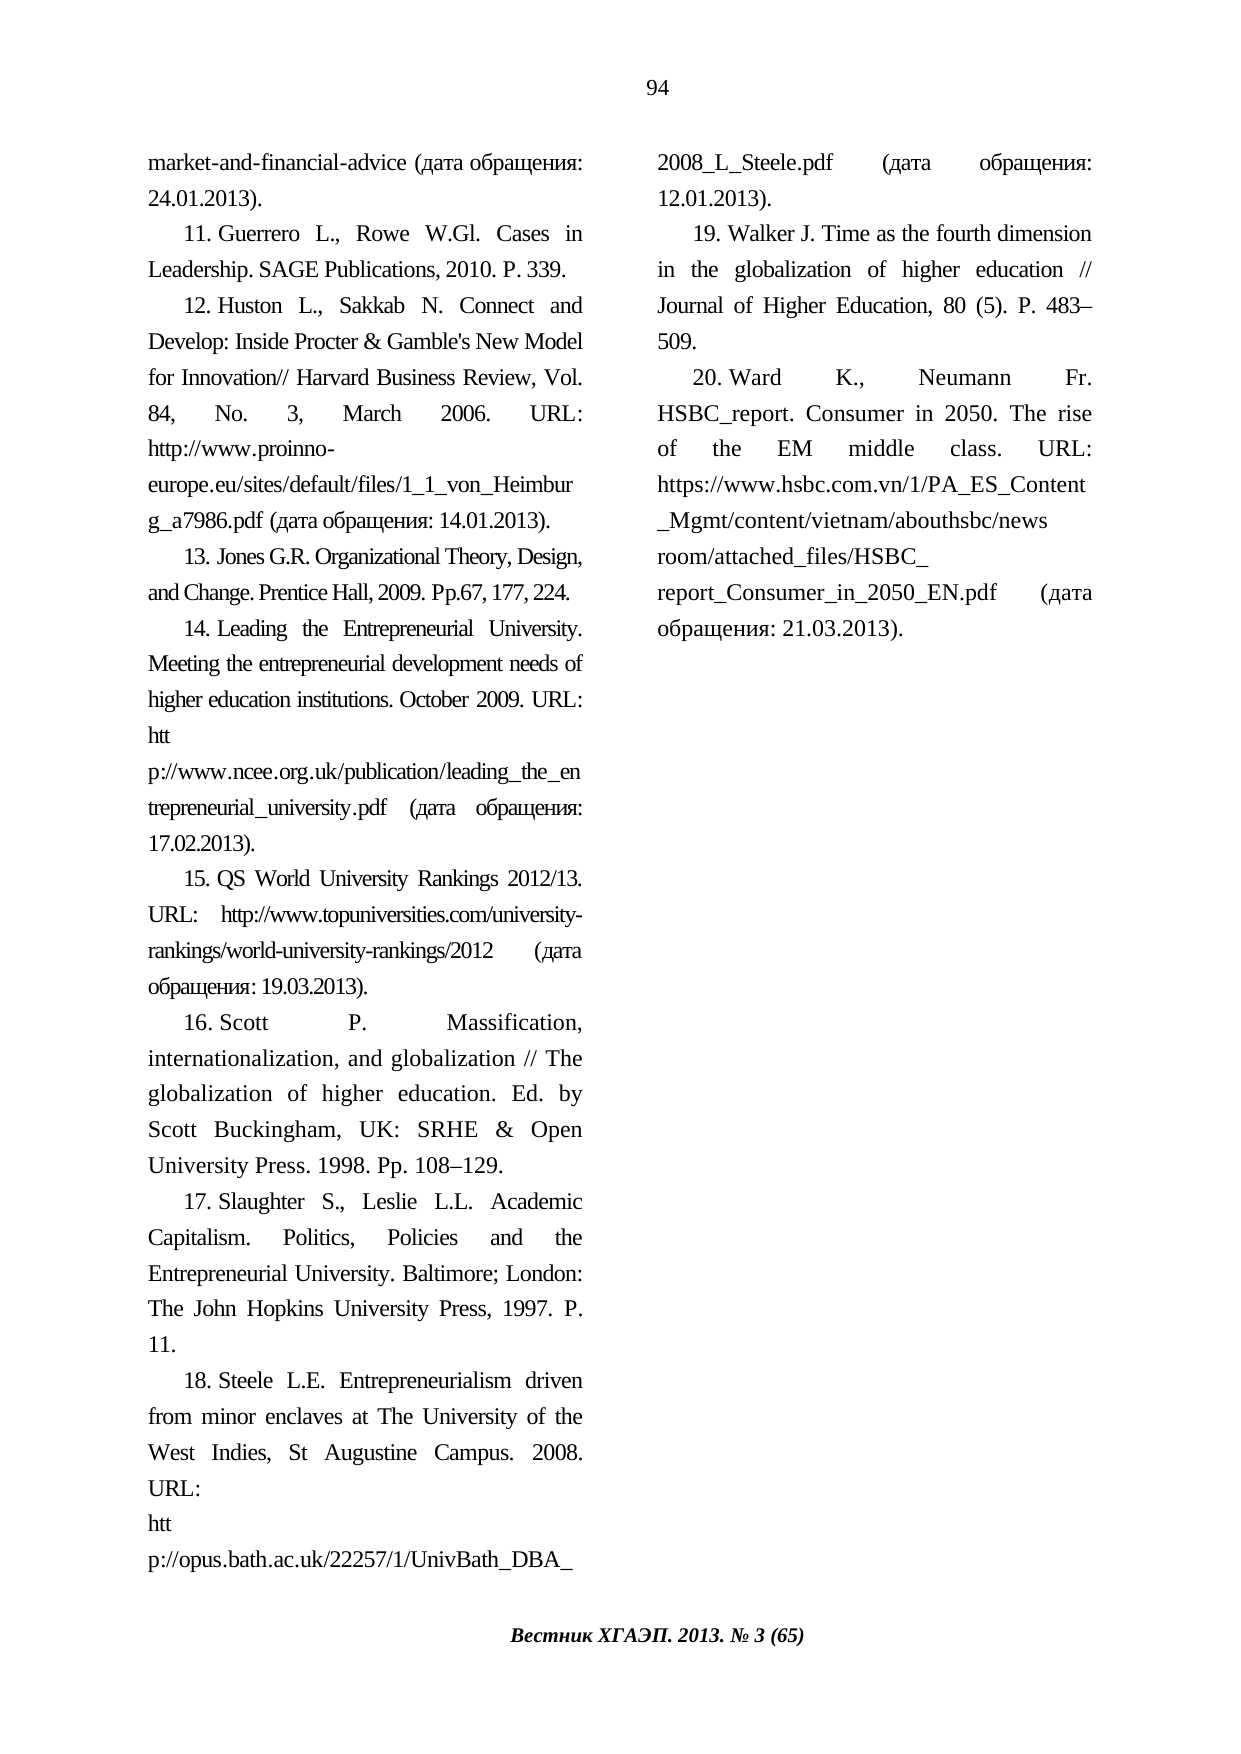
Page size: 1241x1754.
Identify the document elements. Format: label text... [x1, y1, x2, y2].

text 20. Ward K., Neumann Fr. HSBC_report. Consumer in 2050. The rise of the EM middle class. URL: https://www.hsbc.com.vn/1/PA_ES_Content_Mgmt/content/vietnam/abouthsbc/news room/attached_files/HSBC_ report_Consumer_in_2050_EN.pdf (дата обращения: 21.03.2013). [657, 363, 1092, 641]
text 11. Guerrero L., Rowe W.Gl. Cases in Leadership. SAGE Publications, 2010. Р. 339. [148, 219, 583, 283]
text 16. Scott P. Massification, internationalization, and globalization // The globalization of higher education. Ed. by Scott Buckingham, UK: SRHE & Open University Press. 1998. Pp. 108–129. [148, 1008, 583, 1179]
text 15. QS World University Rankings 2012/13. URL: http://www.topuniversities.com/university-rankings/world-university-rankings/2012 (дата обращения: 19.03.2013). [148, 864, 583, 999]
text 18. Steele L.E. Entrepreneurialism driven from minor enclaves at The University of the West Indies, St Augustine Campus. 2008. URL: http://opus.bath.ac.uk/22257/1/UnivBath_DBA_2008_L_Steele.pdf (дата обращения: 12.01.2013). [657, 148, 1092, 211]
text 13. Jones G.R. Organizational Theory, Design, and Change. Prentice Hall, 2009. Рp.67, 177, 224. [148, 542, 583, 605]
text 12. Huston L., Sakkab N. Connect and Develop: Inside Procter & Gamble's New Model for Innovation// Harvard Business Review, Vol. 84, No. 3, March 2006. URL: http://www.proinno-europe.eu/sites/default/files/1_1_von_Heimburg_a7986.pdf (дата обращения: 14.01.2013). [148, 291, 583, 534]
text 18. Steele L.E. Entrepreneurialism driven from minor enclaves at The University of the West Indies, St Augustine Campus. 2008. URL: http://opus.bath.ac.uk/22257/1/UnivBath_DBA_2008_L_Steele.pdf (дата обращения: 12.01.2013). [148, 1366, 583, 1573]
text 17. Slaughter S., Leslie L.L. Academic Capitalism. Politics, Policies and the Entrepreneurial University. Baltimore; London: The John Hopkins University Press, 1997. Р. 11. [148, 1187, 583, 1358]
text 19. Walker J. Time as the fourth dimension in the globalization of higher education // Journal of Higher Education, 80 (5). P. 483–509. [657, 219, 1092, 354]
text 14. Leading the Entrepreneurial University. Meeting the entrepreneurial development needs of higher education institutions. October 2009. URL: http://www.ncee.org.uk/publication/leading_the_entrepreneurial_university.pdf (дата обращения: 17.02.2013). [148, 613, 583, 856]
